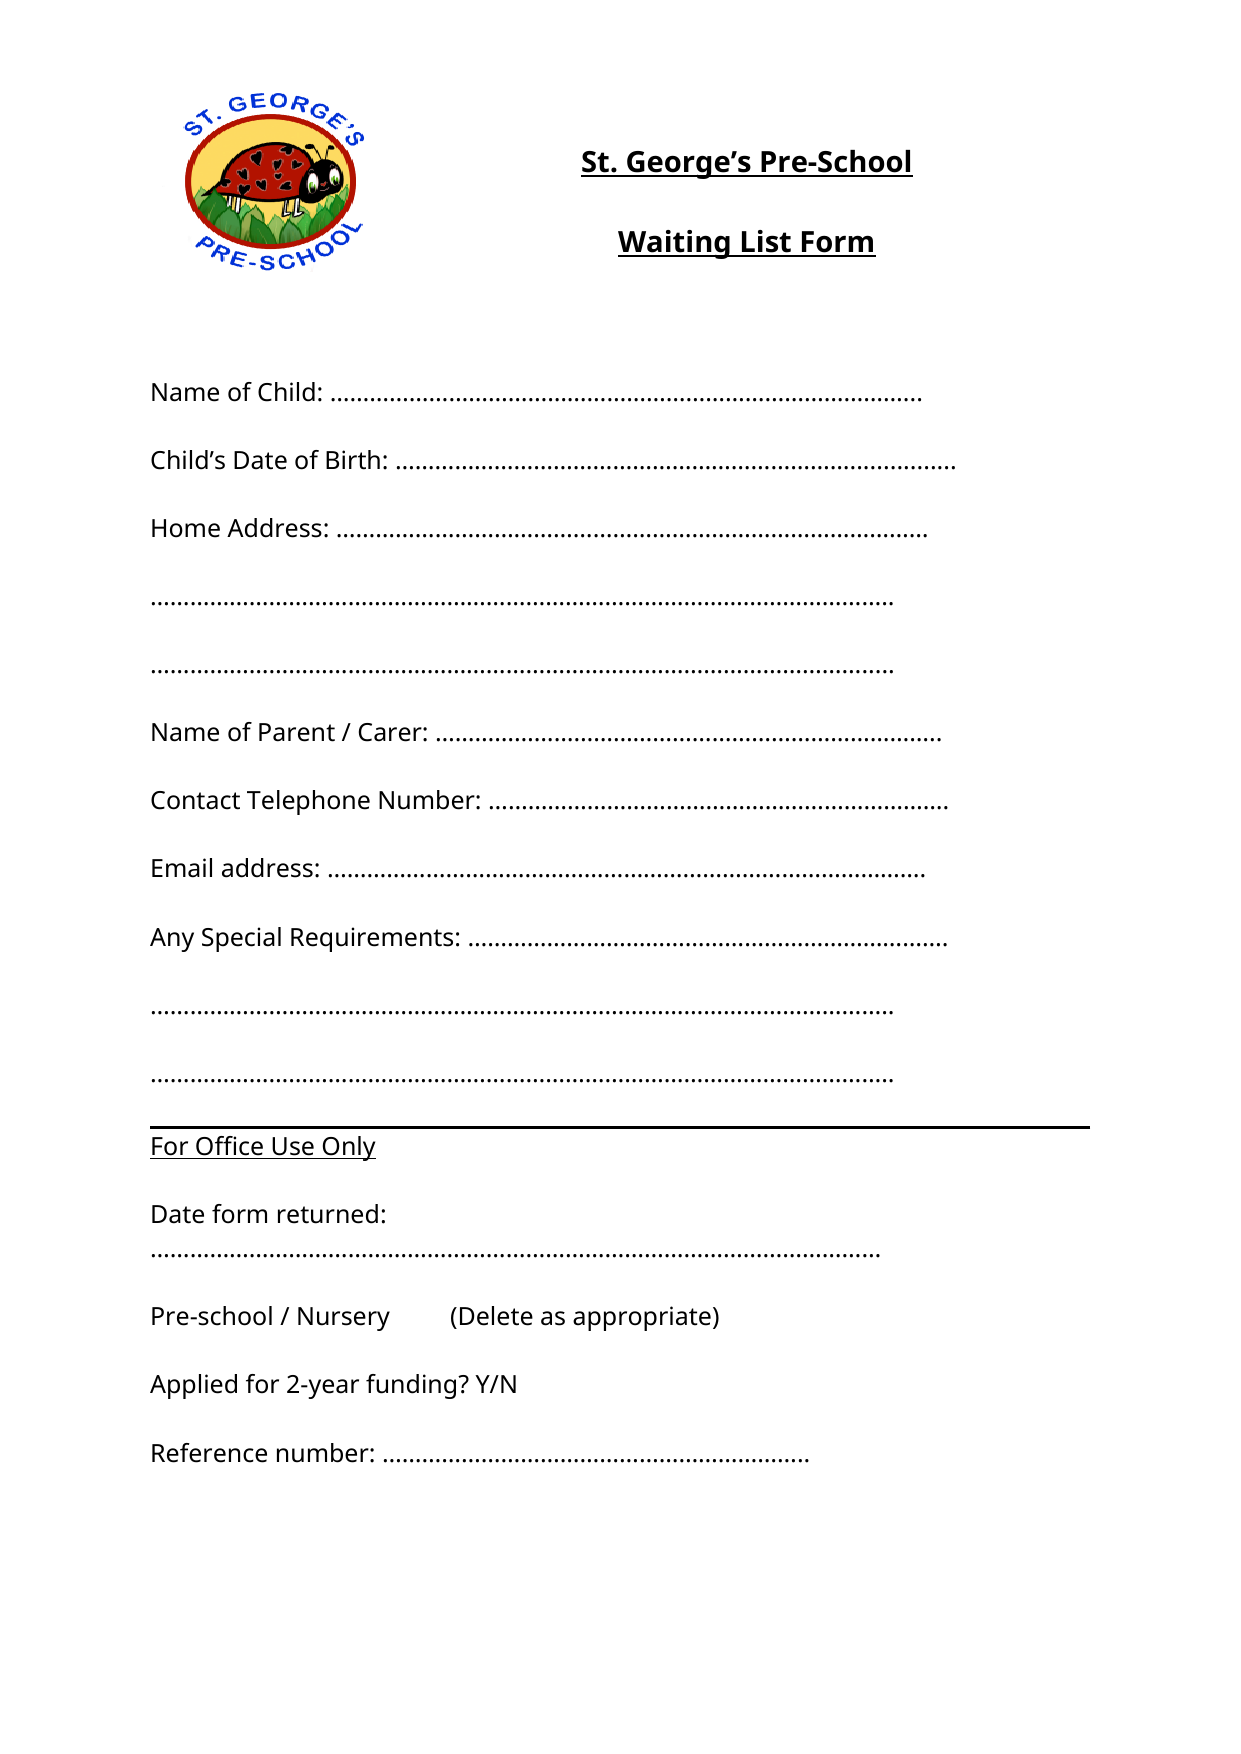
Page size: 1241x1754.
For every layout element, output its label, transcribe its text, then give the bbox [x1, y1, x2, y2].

text Applied for 2-year funding? Y/N [150, 1367, 1090, 1401]
text Date form returned: ………………………………………………………………………………………………… [150, 1197, 1090, 1265]
text St. George’s Pre-School [385, 142, 1090, 181]
text Reference number: ……………………………………………………….. [150, 1435, 1090, 1469]
text For Office Use Only [150, 1129, 1090, 1163]
text Email address: ………………………………………………………………………………. [150, 851, 1090, 885]
text ………………………………………………………………………………………………..... [150, 647, 1090, 681]
text Child’s Date of Birth: ……………………………………………………………................ [150, 442, 1090, 476]
text Name of Parent / Carer: ………………………………………………………………….. [150, 715, 1090, 749]
text Any Special Requirements: ………………………………………………………………. [150, 919, 1090, 953]
text ………………………………………………………………………………………………….. [150, 987, 1090, 1021]
text ………………………………………………………………………………………………….. [150, 578, 1090, 613]
text Pre-school / Nursery (Delete as appropriate) [150, 1299, 1090, 1333]
text Name of Child: ……………………………………………………………………………... [150, 374, 1090, 408]
text Contact Telephone Number: ……………………………………………………………. [150, 783, 1090, 817]
text Home Address: ……………………………………………………………………………… [150, 510, 1090, 544]
text ………………………………………………………………………………………………….. [150, 1055, 1090, 1089]
text Waiting List Form [385, 221, 1090, 261]
